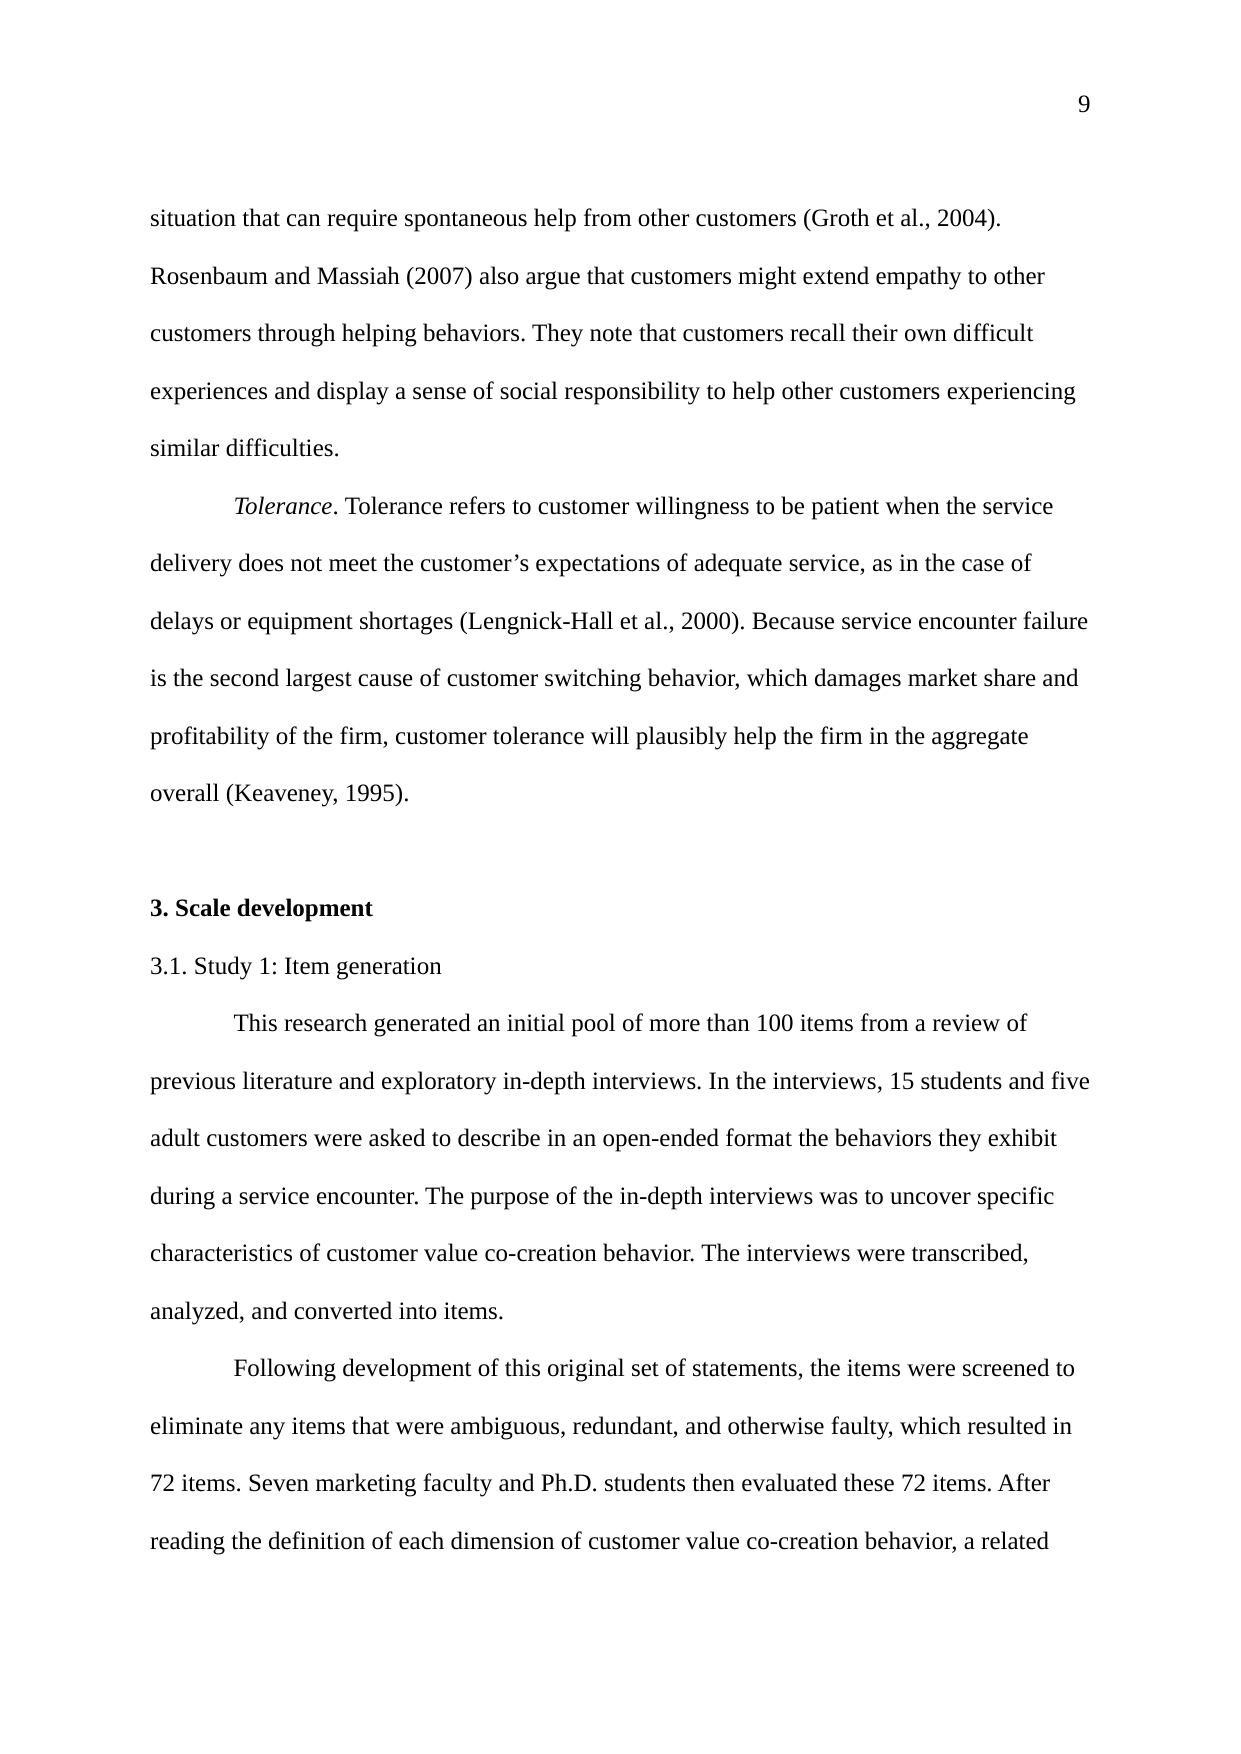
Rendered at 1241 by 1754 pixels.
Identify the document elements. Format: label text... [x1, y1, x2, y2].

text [150, 1353, 1090, 1555]
text Tolerance. Tolerance refers to customer willingness to be patient when the service delivery does not meet the customer’s expectations of adequate service, as in the case of delays or equipment shortages (Lengnick-Hall et al., 2000). Because service encounter failure is the second largest cause of customer switching behavior, which damages market share and profitability of the firm, customer tolerance will plausibly help the firm in the aggregate overall (Keaveney, 1995). [150, 491, 1090, 807]
text 3. Scale development [150, 893, 1090, 922]
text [150, 203, 1090, 462]
text This research generated an initial pool of more than 100 items from a review of previous literature and exploratory in-depth interviews. In the interviews, 15 students and five adult customers were asked to describe in an open-ended format the behaviors they exhibit during a service encounter. The purpose of the in-depth interviews was to uncover specific characteristics of customer value co-creation behavior. The interviews were transcribed, analyzed, and converted into items. [150, 1008, 1090, 1325]
text 3.1. Study 1: Item generation [150, 951, 1090, 980]
